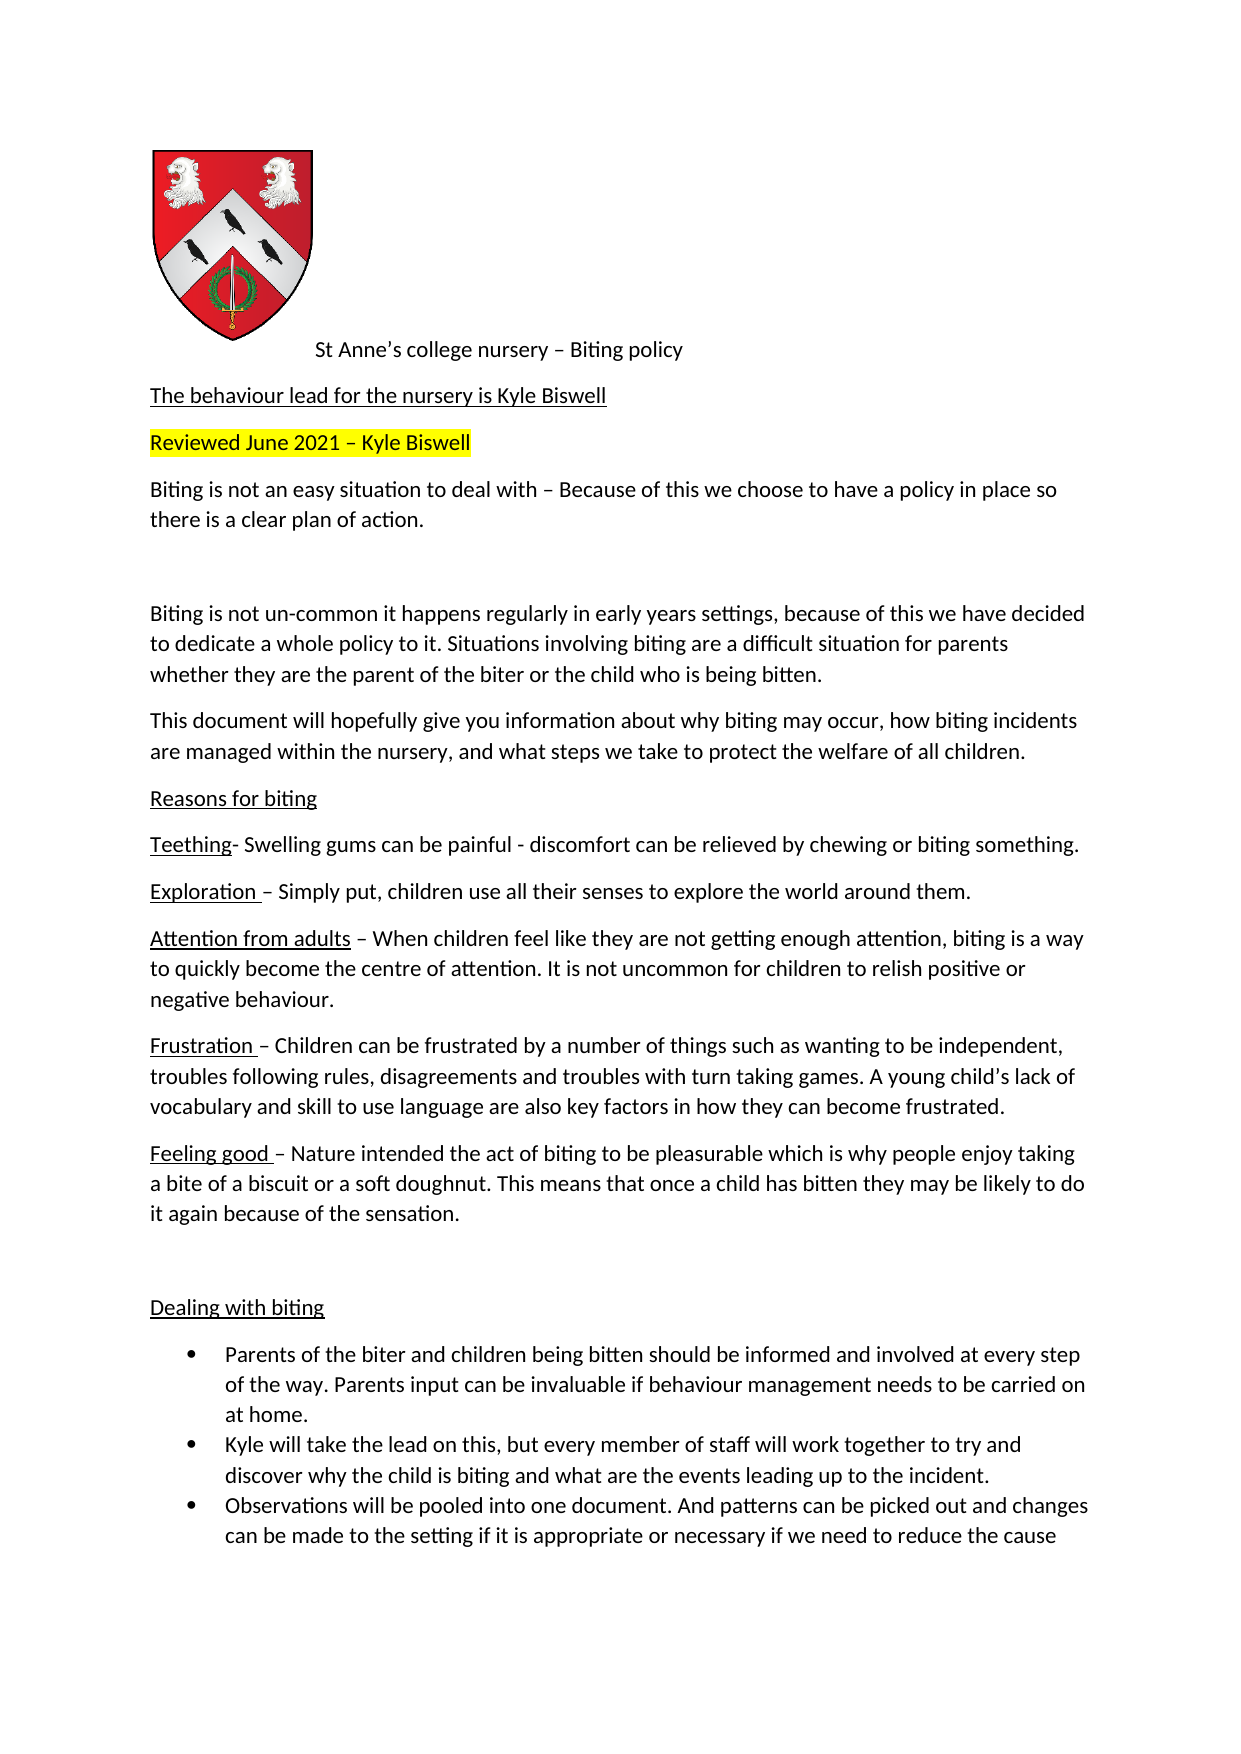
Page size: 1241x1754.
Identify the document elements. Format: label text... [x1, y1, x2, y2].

text Biting is not an easy situation to deal with – Because of this we choose to have a policy in place so there is a clear plan of action. [150, 475, 1090, 534]
text Reviewed June 2021 – Kyle Biswell [150, 428, 1090, 457]
text The behaviour lead for the nursery is Kyle Biswell [150, 382, 1090, 410]
text Reasons for biting [150, 784, 1090, 812]
text Teething- Swelling gums can be painful - discomfort can be relieved by chewing or biting something. [150, 831, 1090, 859]
picture [150, 150, 315, 357]
text St Anne’s college nursery – Biting policy [150, 150, 1090, 363]
text Dealing with biting [150, 1293, 1090, 1321]
text Biting is not un-common it happens regularly in early years settings, because of this we have decided to dedicate a whole policy to it. Situations involving biting are a difficult situation for parents whether they are the parent of the biter or the child who is being bitten. [150, 599, 1090, 688]
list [187, 1491, 1090, 1549]
text Frustration – Children can be frustrated by a number of things such as wanting to be independent, troubles following rules, disagreements and troubles with turn taking games. A young child’s lack of vocabulary and skill to use language are also key factors in how they can become frustrated. [150, 1032, 1090, 1120]
text Attention from adults – When children feel like they are not getting enough attention, biting is a way to quickly become the centre of attention. It is not uncommon for children to relish positive or negative behaviour. [150, 924, 1090, 1013]
list Parents of the biter and children being bitten should be informed and involved at every step of the way. Parents input can be invaluable if behaviour management needs to be carried on at home. [187, 1340, 1090, 1428]
text This document will hopefully give you information about why biting may occur, how biting incidents are managed within the nursery, and what steps we take to protect the welfare of all children. [150, 707, 1090, 765]
list Kyle will take the lead on this, but every member of staff will work together to try and discover why the child is biting and what are the events leading up to the incident. [187, 1431, 1090, 1489]
text Feeling good – Nature intended the act of biting to be pleasurable which is why people enjoy taking a bite of a biscuit or a soft doughnut. This means that once a child has bitten they may be likely to do it again because of the sensation. [150, 1139, 1090, 1227]
text Exploration – Simply put, children use all their senses to explore the world around them. [150, 877, 1090, 906]
